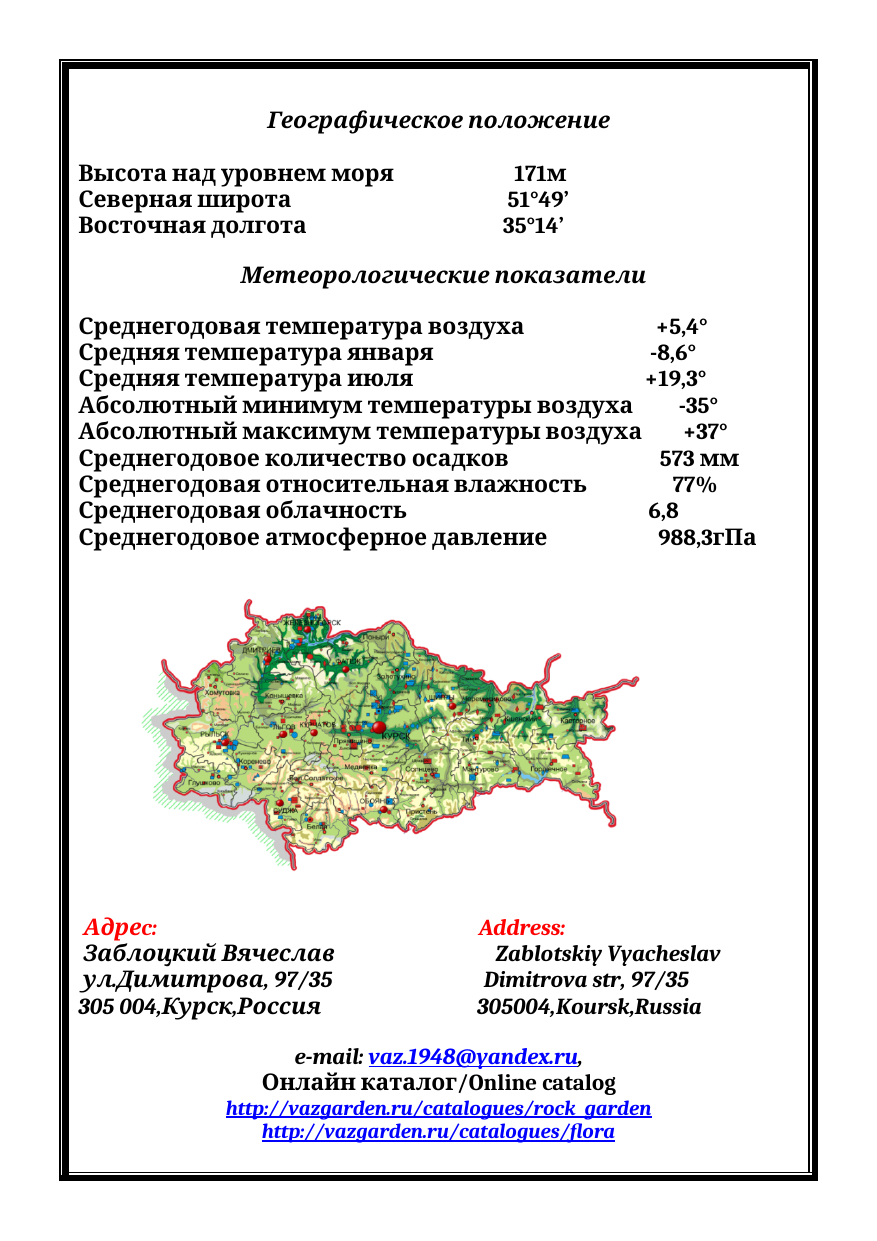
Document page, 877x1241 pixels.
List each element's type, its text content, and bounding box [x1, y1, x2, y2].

text Среднегодовая температура воздуха +5,4° [69, 313, 808, 340]
text Средняя температура января -8,6° [69, 340, 808, 366]
text Абсолютный минимум температуры воздуха -35° [69, 393, 808, 419]
text Метеорологические показатели [69, 263, 808, 289]
text Высота над уровнем моря 171м [69, 161, 808, 187]
text http://vazgarden.ru/catalogues/rock_garden [69, 1096, 808, 1120]
text Онлайн каталог/Online catalog [69, 1070, 808, 1096]
text Восточная долгота 35°14’ [69, 213, 808, 239]
text ул.Димитрова, 97/35 Dimitrova str, 97/35 [69, 967, 808, 993]
text 305 004,Курск,Россия 305004,Koursk,Russia [69, 993, 808, 1020]
text Заблоцкий Вячеслав Zablotskiy Vyacheslav [69, 941, 808, 967]
text Абсолютный максимум температуры воздуха +37° [69, 419, 808, 445]
text e-mail: vaz.1948@yandex.ru, [69, 1043, 808, 1070]
text http://vazgarden.ru/catalogues/flora [69, 1120, 808, 1144]
picture [141, 581, 655, 887]
text Географическое положение [69, 108, 808, 134]
text Среднегодовое количество осадков [69, 445, 808, 472]
text Среднегодовое атмосферное давление 988,3гПа [69, 524, 808, 551]
text Среднегодовая относительная влажность 77% [69, 472, 808, 498]
text Среднегодовая облачность 6,8 [69, 498, 808, 524]
text Средняя температура июля +19,3° [69, 366, 808, 393]
text Адреc: Address: [69, 914, 808, 941]
text Северная широта 51°49’ [69, 187, 808, 213]
